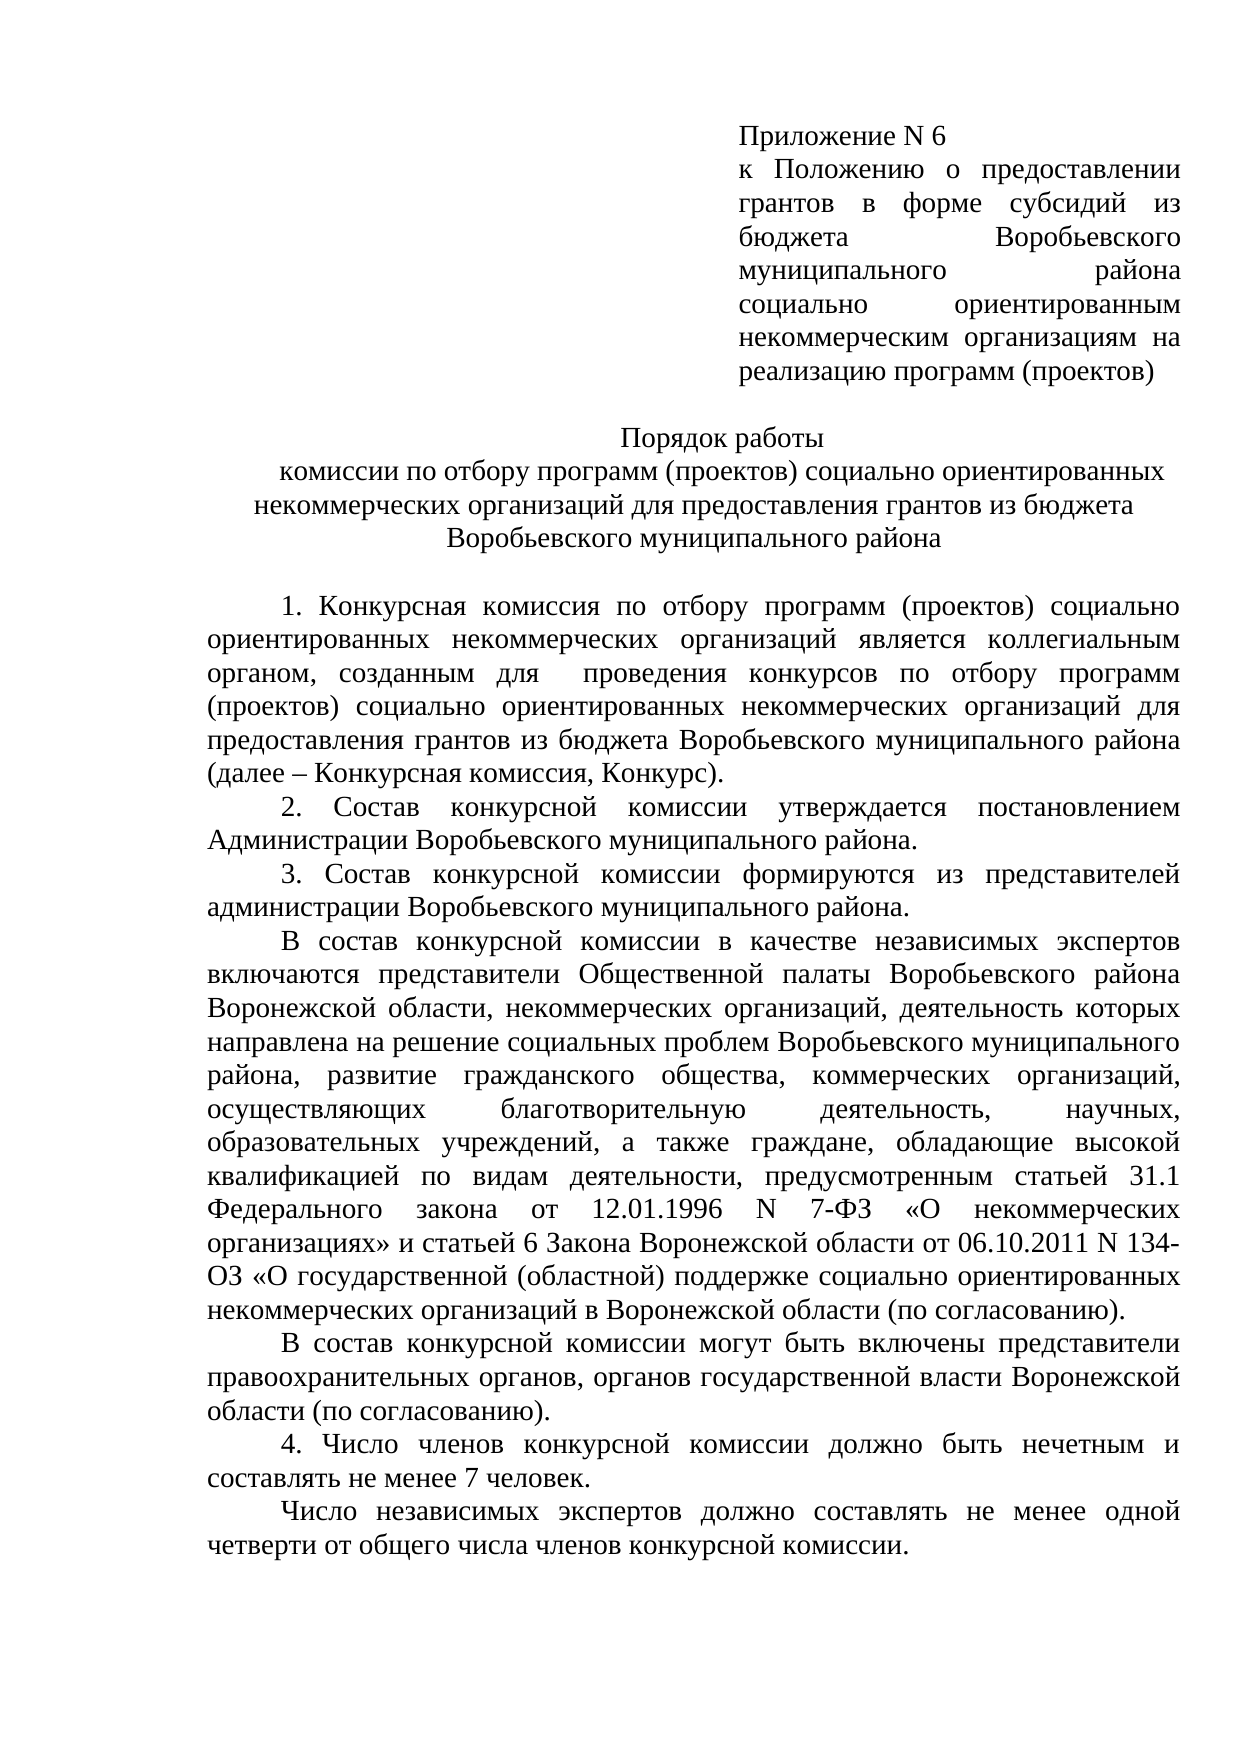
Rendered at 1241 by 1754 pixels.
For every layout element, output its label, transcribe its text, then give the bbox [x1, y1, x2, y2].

text 4. Число членов конкурсной комиссии должно быть нечетным и составлять не менее 7 человек. [207, 1426, 1181, 1493]
text 1. Конкурсная комиссия по отбору программ (проектов) социально ориентированных некоммерческих организаций является коллегиальным органом, созданным для проведения конкурсов по отбору программ (проектов) социально ориентированных некоммерческих организаций для предоставления грантов из бюджета Воробьевского муниципального района (далее – Конкурсная комиссия, Конкурс). [207, 588, 1181, 789]
text Приложение N 6 [738, 118, 1181, 152]
text В состав конкурсной комиссии могут быть включены представители правоохранительных органов, органов государственной власти Воронежской области (по согласованию). [207, 1326, 1181, 1426]
text Число независимых экспертов должно составлять не менее одной четверти от общего числа членов конкурсной комиссии. [207, 1493, 1181, 1560]
text Порядок работы [207, 420, 1181, 453]
text к Положению о предоставлении грантов в форме субсидий из бюджета Воробьевского муниципального района социально ориентированным некоммерческим организациям на реализацию программ (проектов) [738, 152, 1181, 386]
text 3. Состав конкурсной комиссии формируются из представителей администрации Воробьевского муниципального района. [207, 856, 1181, 923]
text комиссии по отбору программ (проектов) социально ориентированных некоммерческих организаций для предоставления грантов из бюджета Воробьевского муниципального района [207, 453, 1181, 554]
text 2. Состав конкурсной комиссии утверждается постановлением Администрации Воробьевского муниципального района. [207, 789, 1181, 856]
text В состав конкурсной комиссии в качестве независимых экспертов включаются представители Общественной палаты Воробьевского района Воронежской области, некоммерческих организаций, деятельность которых направлена на решение социальных проблем Воробьевского муниципального района, развитие гражданского общества, коммерческих организаций, осуществляющих благотворительную деятельность, научных, образовательных учреждений, а также граждане, обладающие высокой квалификацией по видам деятельности, предусмотренным статьей 31.1 Федерального закона от 12.01.1996 N 7-ФЗ «О некоммерческих организациях» и статьей 6 Закона Воронежской области от 06.10.2011 N 134-ОЗ «О государственной (областной) поддержке социально ориентированных некоммерческих организаций в Воронежской области (по согласованию). [207, 923, 1181, 1326]
